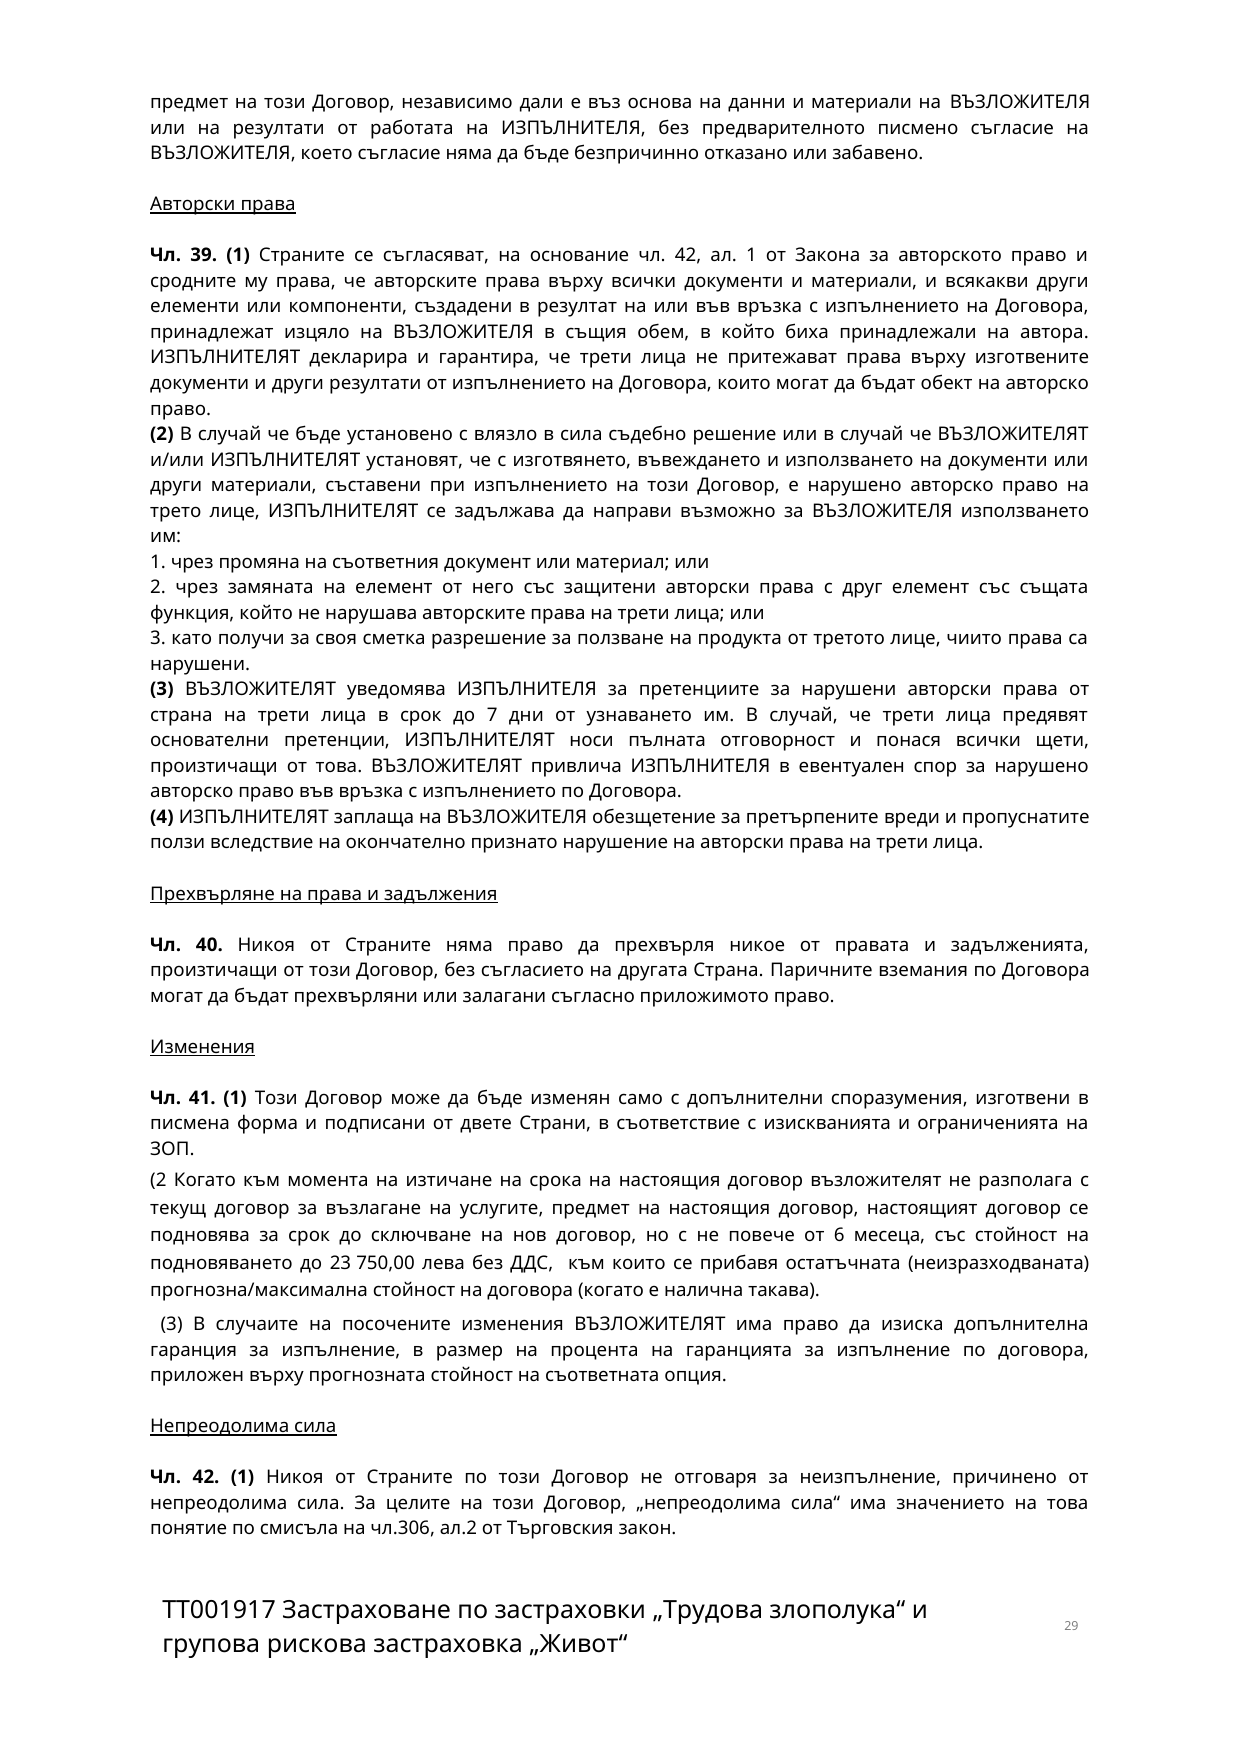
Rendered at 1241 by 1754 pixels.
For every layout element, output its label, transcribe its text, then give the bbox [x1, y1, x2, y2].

text Непреодолима сила [150, 1413, 1090, 1438]
text (3) В случаите на посочените изменения ВЪЗЛОЖИТЕЛЯТ има право да изиска допълнителна гаранция за изпълнение, в размер на процента на гаранцията за изпълнение по договора, приложен върху прогнозната стойност на съответната опция. [150, 1311, 1090, 1387]
text (4) ИЗПЪЛНИТЕЛЯТ заплаща на ВЪЗЛОЖИТЕЛЯ обезщетение за претърпените вреди и пропуснатите ползи вследствие на окончателно признато нарушение на авторски права на трети лица. [150, 803, 1090, 854]
text Авторски права [150, 191, 1090, 216]
text Чл. 42. (1) Никоя от Страните по този Договор не отговаря за неизпълнение, причинено от непреодолима сила. За целите на този Договор, „непреодолима сила“ има значението на това понятие по смисъла на чл.306, ал.2 от Търговския закон. [150, 1464, 1090, 1540]
text Чл. 39. (1) Страните се съгласяват, на основание чл. 42, ал. 1 от Закона за авторското право и сродните му права, че авторските права върху всички документи и материали, и всякакви други елементи или компоненти, създадени в резултат на или във връзка с изпълнението на Договора, принадлежат изцяло на ВЪЗЛОЖИТЕЛЯ в същия обем, в който биха принадлежали на автора. ИЗПЪЛНИТЕЛЯТ декларира и гарантира, че трети лица не притежават права върху изготвените документи и други резултати от изпълнението на Договора, които могат да бъдат обект на авторско право. [150, 242, 1090, 420]
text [150, 89, 1090, 165]
text (3) ВЪЗЛОЖИТЕЛЯТ уведомява ИЗПЪЛНИТЕЛЯ за претенциите за нарушени авторски права от страна на трети лица в срок до 7 дни от узнаването им. В случай, че трети лица предявят основателни претенции, ИЗПЪЛНИТЕЛЯТ носи пълната отговорност и понася всички щети, произтичащи от това. ВЪЗЛОЖИТЕЛЯТ привлича ИЗПЪЛНИТЕЛЯ в евентуален спор за нарушено авторско право във връзка с изпълнението по Договора. [150, 676, 1090, 803]
text 3. като получи за своя сметка разрешение за ползване на продукта от третото лице, чиито права са нарушени. [150, 624, 1090, 676]
text Прехвърляне на права и задължения [150, 880, 1090, 905]
text (2) В случай че бъде установено с влязло в сила съдебно решение или в случай че ВЪЗЛОЖИТЕЛЯТ и/или ИЗПЪЛНИТЕЛЯТ установят, че с изготвянето, въвеждането и използването на документи или други материали, съставени при изпълнението на този Договор, е нарушено авторско право на трето лице, ИЗПЪЛНИТЕЛЯТ се задължава да направи възможно за ВЪЗЛОЖИТЕЛЯ използването им: [150, 420, 1090, 548]
text Чл. 41. (1) Този Договор може да бъде изменян само с допълнителни споразумения, изготвени в писмена форма и подписани от двете Страни, в съответствие с изискванията и ограниченията на ЗОП. [150, 1084, 1090, 1161]
text 2. чрез замяната на елемент от него със защитени авторски права с друг елемент със същата функция, който не нарушава авторските права на трети лица; или [150, 573, 1090, 624]
text 1. чрез промяна на съответния документ или материал; или [150, 548, 1090, 573]
text Изменения [150, 1033, 1090, 1058]
text (2 Когато към момента на изтичане на срока на настоящия договор възложителят не разполага с текущ договор за възлагане на услугите, предмет на настоящия договор, настоящият договор се подновява за срок до сключване на нов договор, но с не повече от 6 месеца, със стойност на подновяването до 23 750,00 лева без ДДС, към които се прибавя остатъчната (неизразходваната) прогнозна/максимална стойност на договора (когато е налична такава). [150, 1167, 1090, 1302]
text Чл. 40. Никоя от Страните няма право да прехвърля никое от правата и задълженията, произтичащи от този Договор, без съгласието на другата Страна. Паричните вземания по Договора могат да бъдат прехвърляни или залагани съгласно приложимото право. [150, 931, 1090, 1007]
